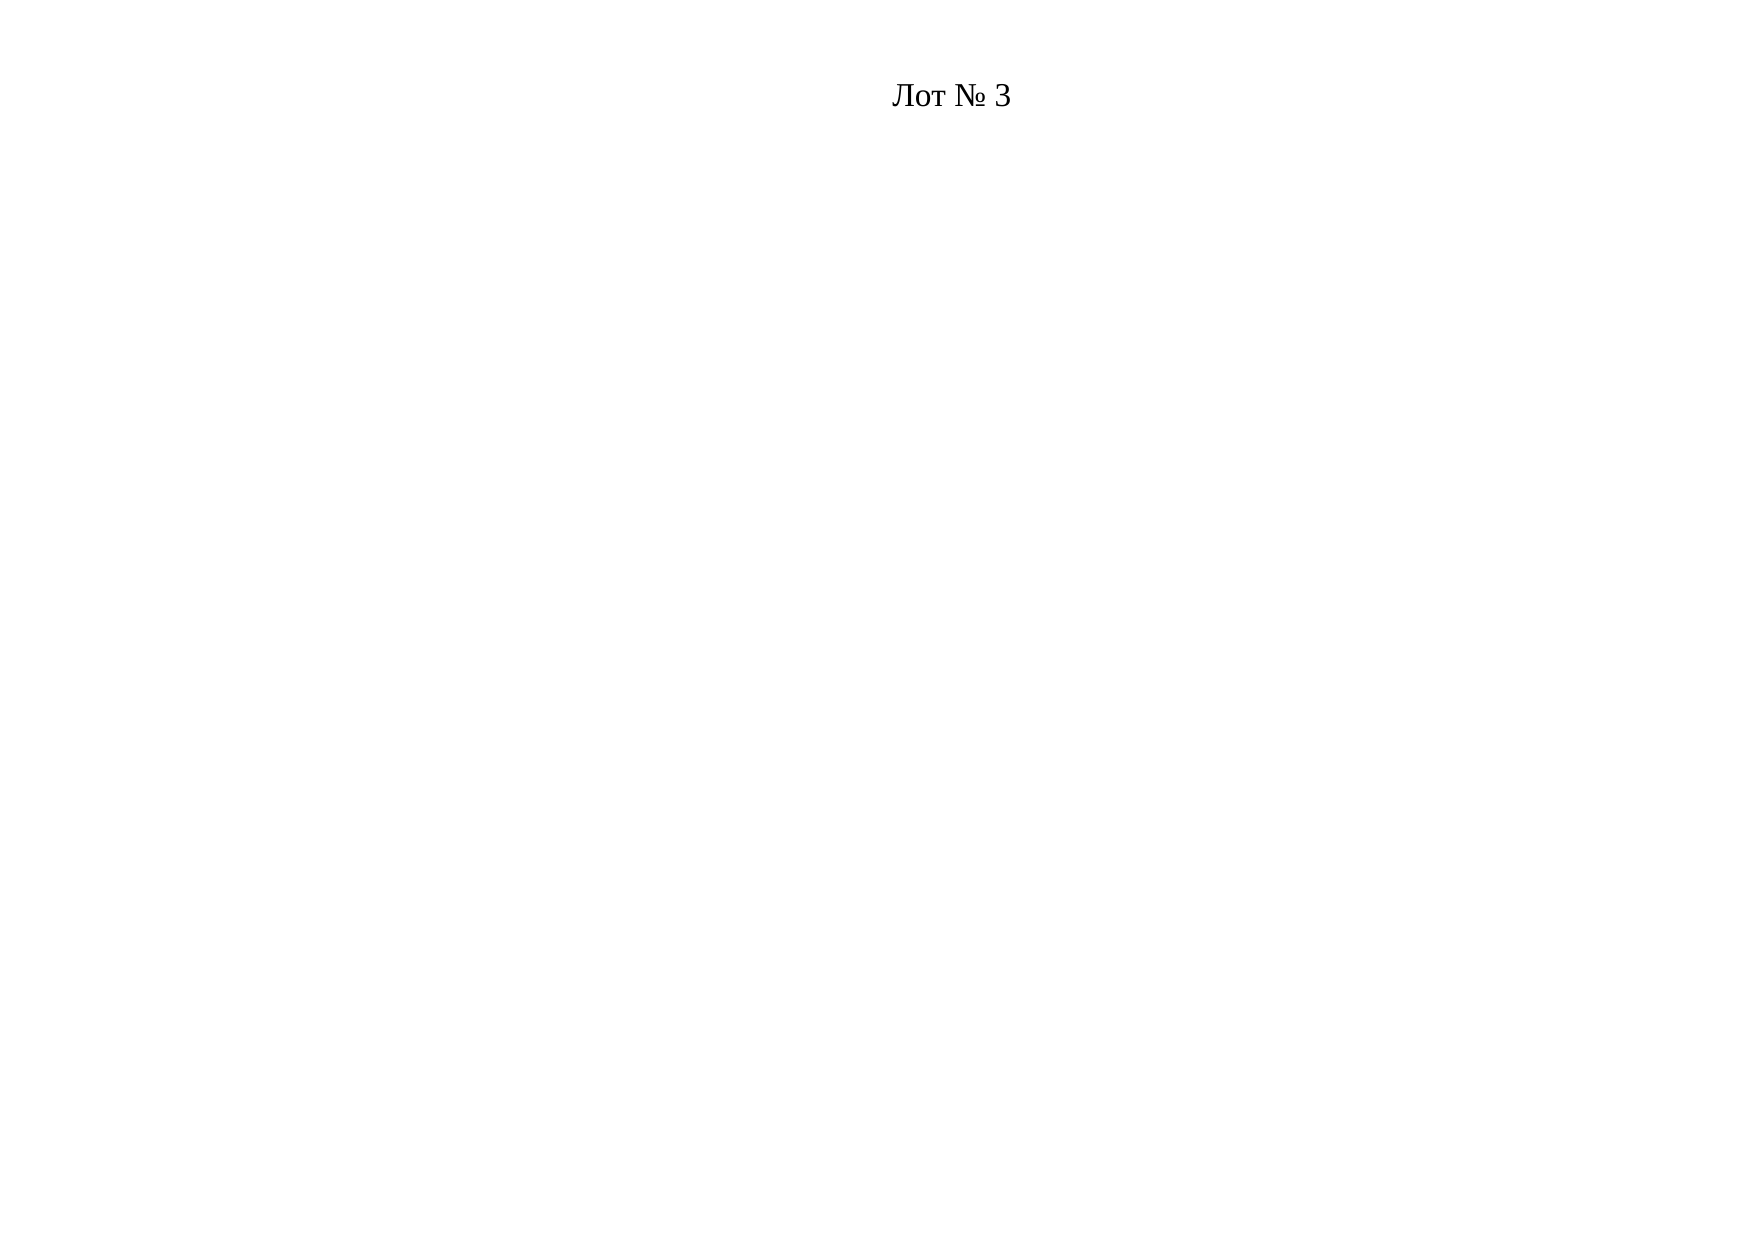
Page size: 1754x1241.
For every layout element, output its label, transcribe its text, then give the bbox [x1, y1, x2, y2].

text Лот № 3 [150, 75, 1679, 113]
